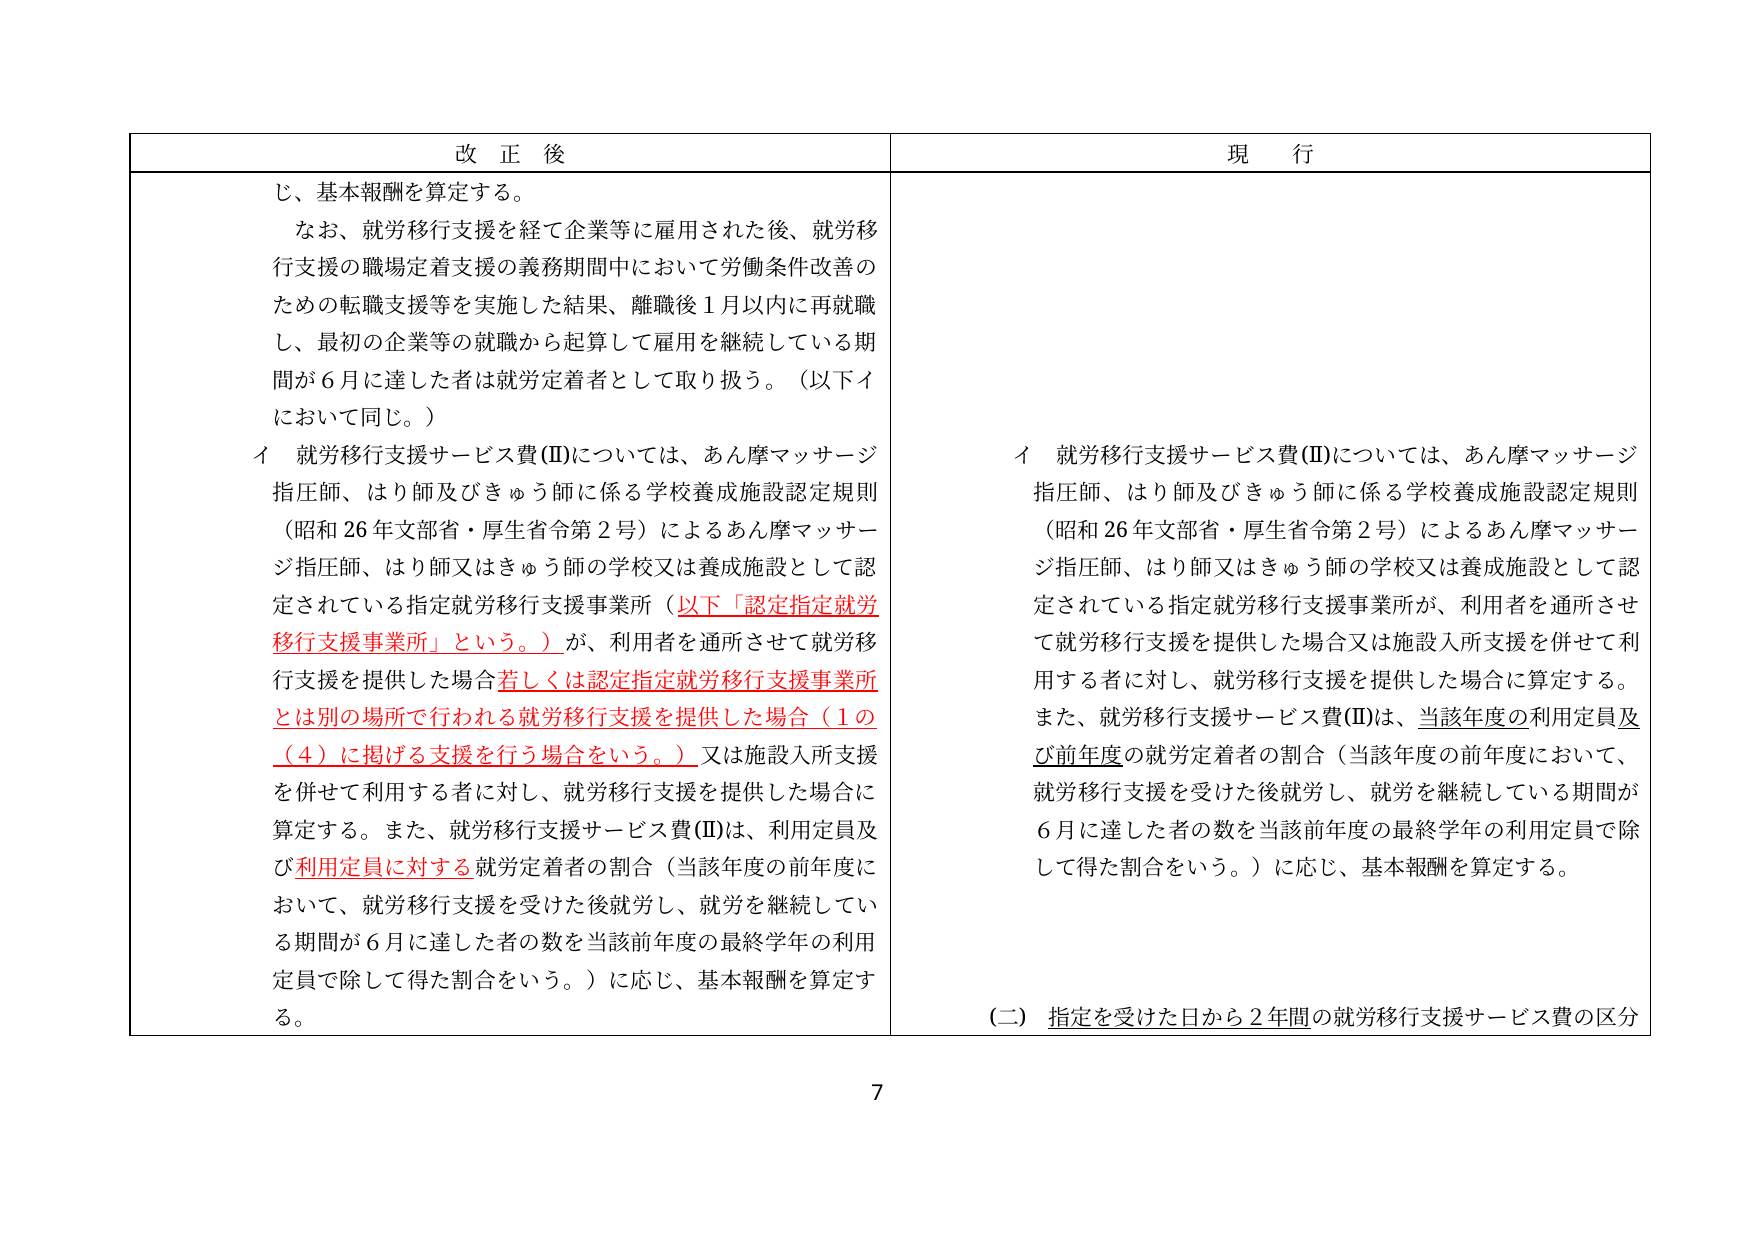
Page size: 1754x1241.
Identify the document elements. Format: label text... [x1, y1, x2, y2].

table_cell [891, 173, 1650, 1035]
table_header 現 行 [891, 134, 1650, 171]
table_header 改 正 後 [131, 134, 890, 171]
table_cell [131, 173, 890, 1035]
